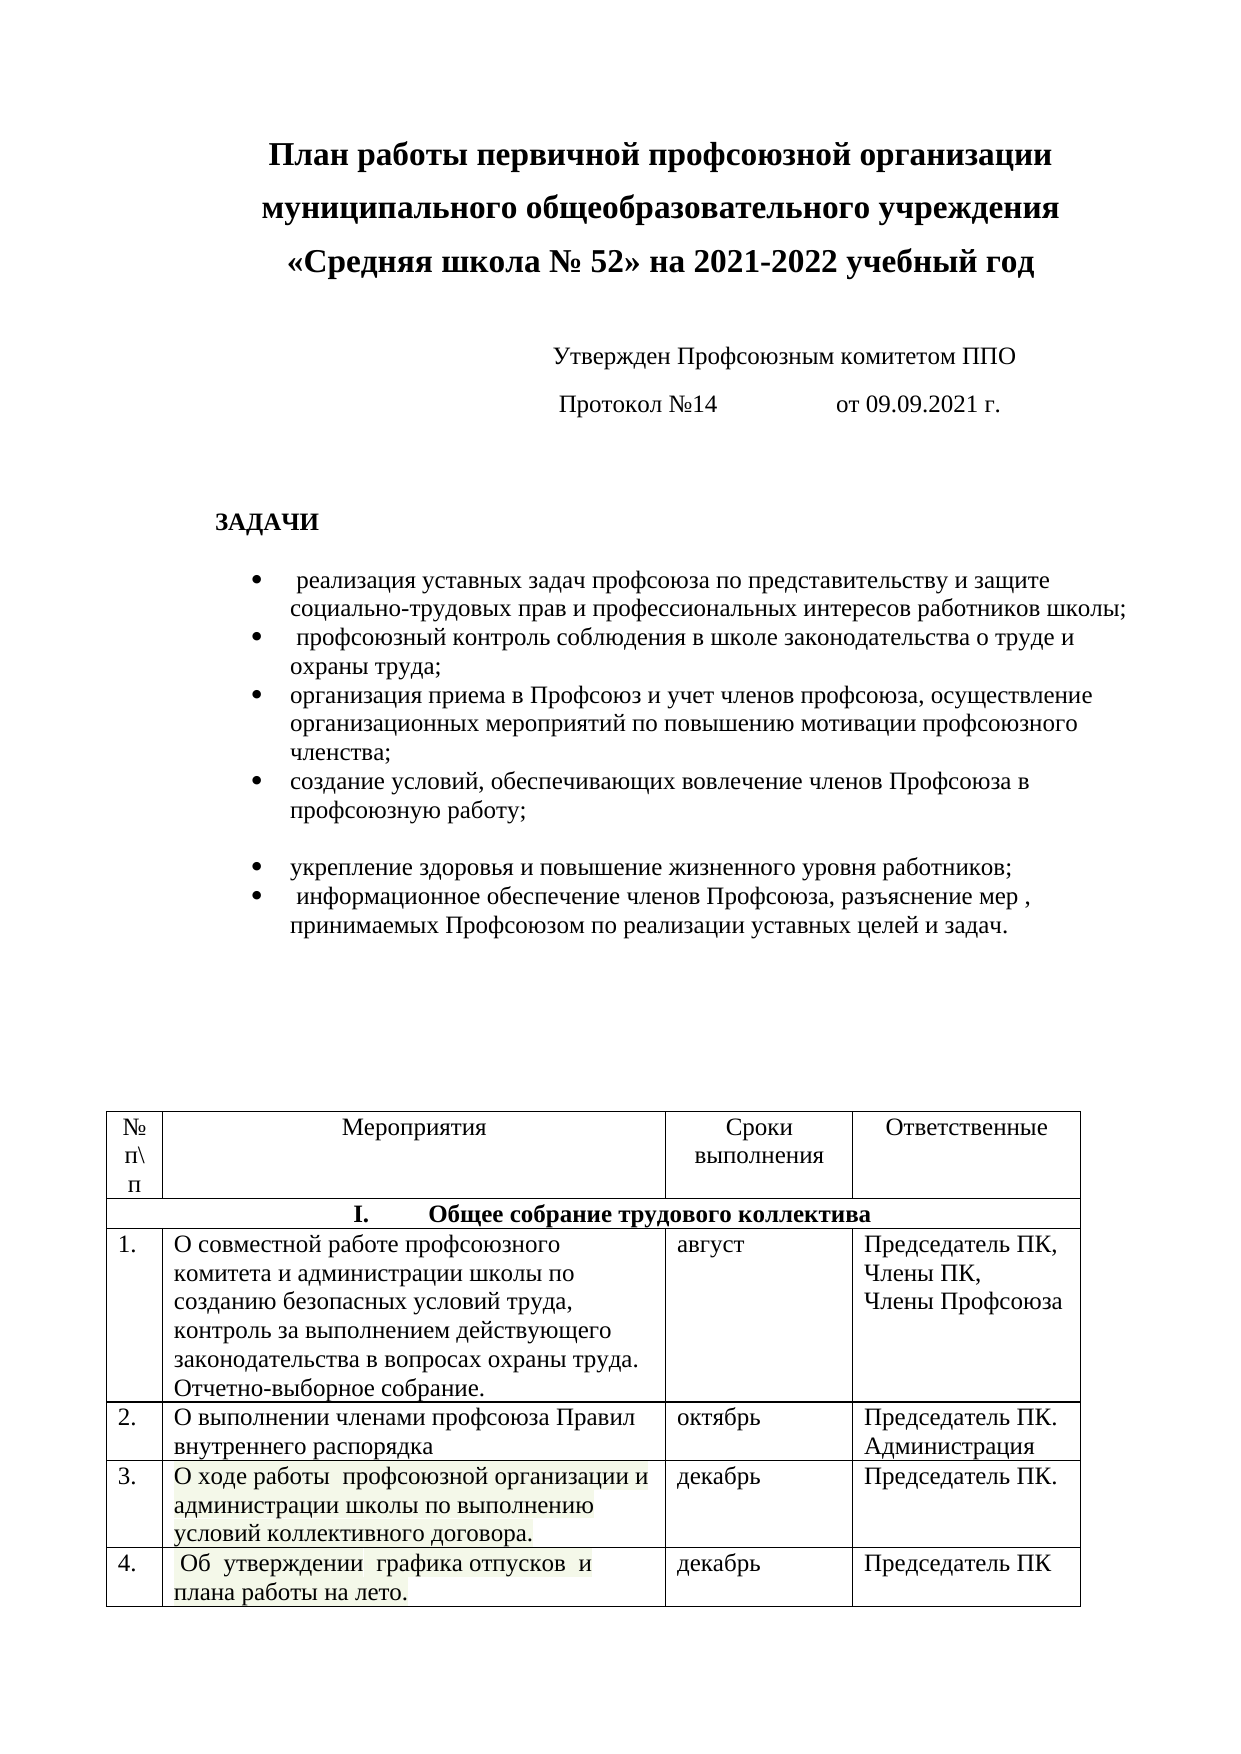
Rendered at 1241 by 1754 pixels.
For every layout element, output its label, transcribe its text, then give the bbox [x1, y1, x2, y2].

text План работы первичной профсоюзной организации [177, 134, 1144, 172]
list укрепление здоровья и повышение жизненного уровня работников; [252, 852, 1152, 881]
table_cell Об утверждении графика отпусков и плана работы на лето. [408, 1548, 665, 1606]
text Утвержден Профсоюзным комитетом ППО [177, 341, 1152, 370]
table_header Ответственные [853, 1112, 1080, 1198]
text Протокол №14 от 09.09.2021 г. [177, 389, 1152, 417]
list создание условий, обеспечивающих вовлечение членов Профсоюза в профсоюзную работу; [252, 766, 1152, 823]
table_cell декабрь [666, 1461, 852, 1547]
table_cell Председатель ПК. Администрация [853, 1403, 1080, 1460]
table_cell август [666, 1229, 852, 1401]
table_cell О ходе работы профсоюзной организации и администрации школы по выполнению условий коллективного договора. [163, 1461, 665, 1547]
table_cell О совместной работе профсоюзного комитета и администрации школы по созданию безопасных условий труда, контроль за выполнением действующего законодательства в вопросах охраны труда. Отчетно-выборное собрание. [163, 1229, 665, 1401]
table_cell 4. [107, 1548, 162, 1606]
table_cell Председатель ПК. [853, 1461, 1080, 1547]
text «Средняя школа № 52» на 2021-2022 учебный год [177, 242, 1144, 280]
table_header Мероприятия [163, 1112, 665, 1198]
list информационное обеспечение членов Профсоюза, разъяснение мер , принимаемых Профсоюзом по реализации уставных целей и задач. [252, 881, 1152, 938]
table_cell Общее собрание трудового коллектива [107, 1199, 1080, 1228]
list ​ реализация уставных задач профсоюза по представительству и защите социально-трудовых прав и профессиональных интересов работников школы; [252, 565, 1152, 622]
table_cell Председатель ПК, Члены ПК, Члены Профсоюза [853, 1229, 1080, 1401]
table_cell октябрь [666, 1403, 852, 1460]
table_header Сроки выполнения [666, 1112, 852, 1198]
table_cell Председатель ПК [853, 1548, 1080, 1606]
list организация приема в Профсоюз и учет членов профсоюза, осуществление организационных мероприятий по повышению мотивации профсоюзного членства; [252, 680, 1152, 766]
table_cell 3. [107, 1461, 162, 1547]
table_header № п\п [107, 1112, 162, 1198]
table_cell 2. [107, 1403, 162, 1460]
table_cell О выполнении членами профсоюза Правил внутреннего распорядка [163, 1403, 665, 1460]
list ​ профсоюзный контроль соблюдения в школе законодательства о труде и охраны труда; [252, 622, 1152, 680]
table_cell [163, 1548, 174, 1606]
table_cell декабрь [666, 1548, 852, 1606]
table_cell 1. [107, 1229, 162, 1401]
text ЗАДАЧИ [177, 507, 1152, 536]
text муниципального общеобразовательного учреждения [177, 188, 1144, 226]
